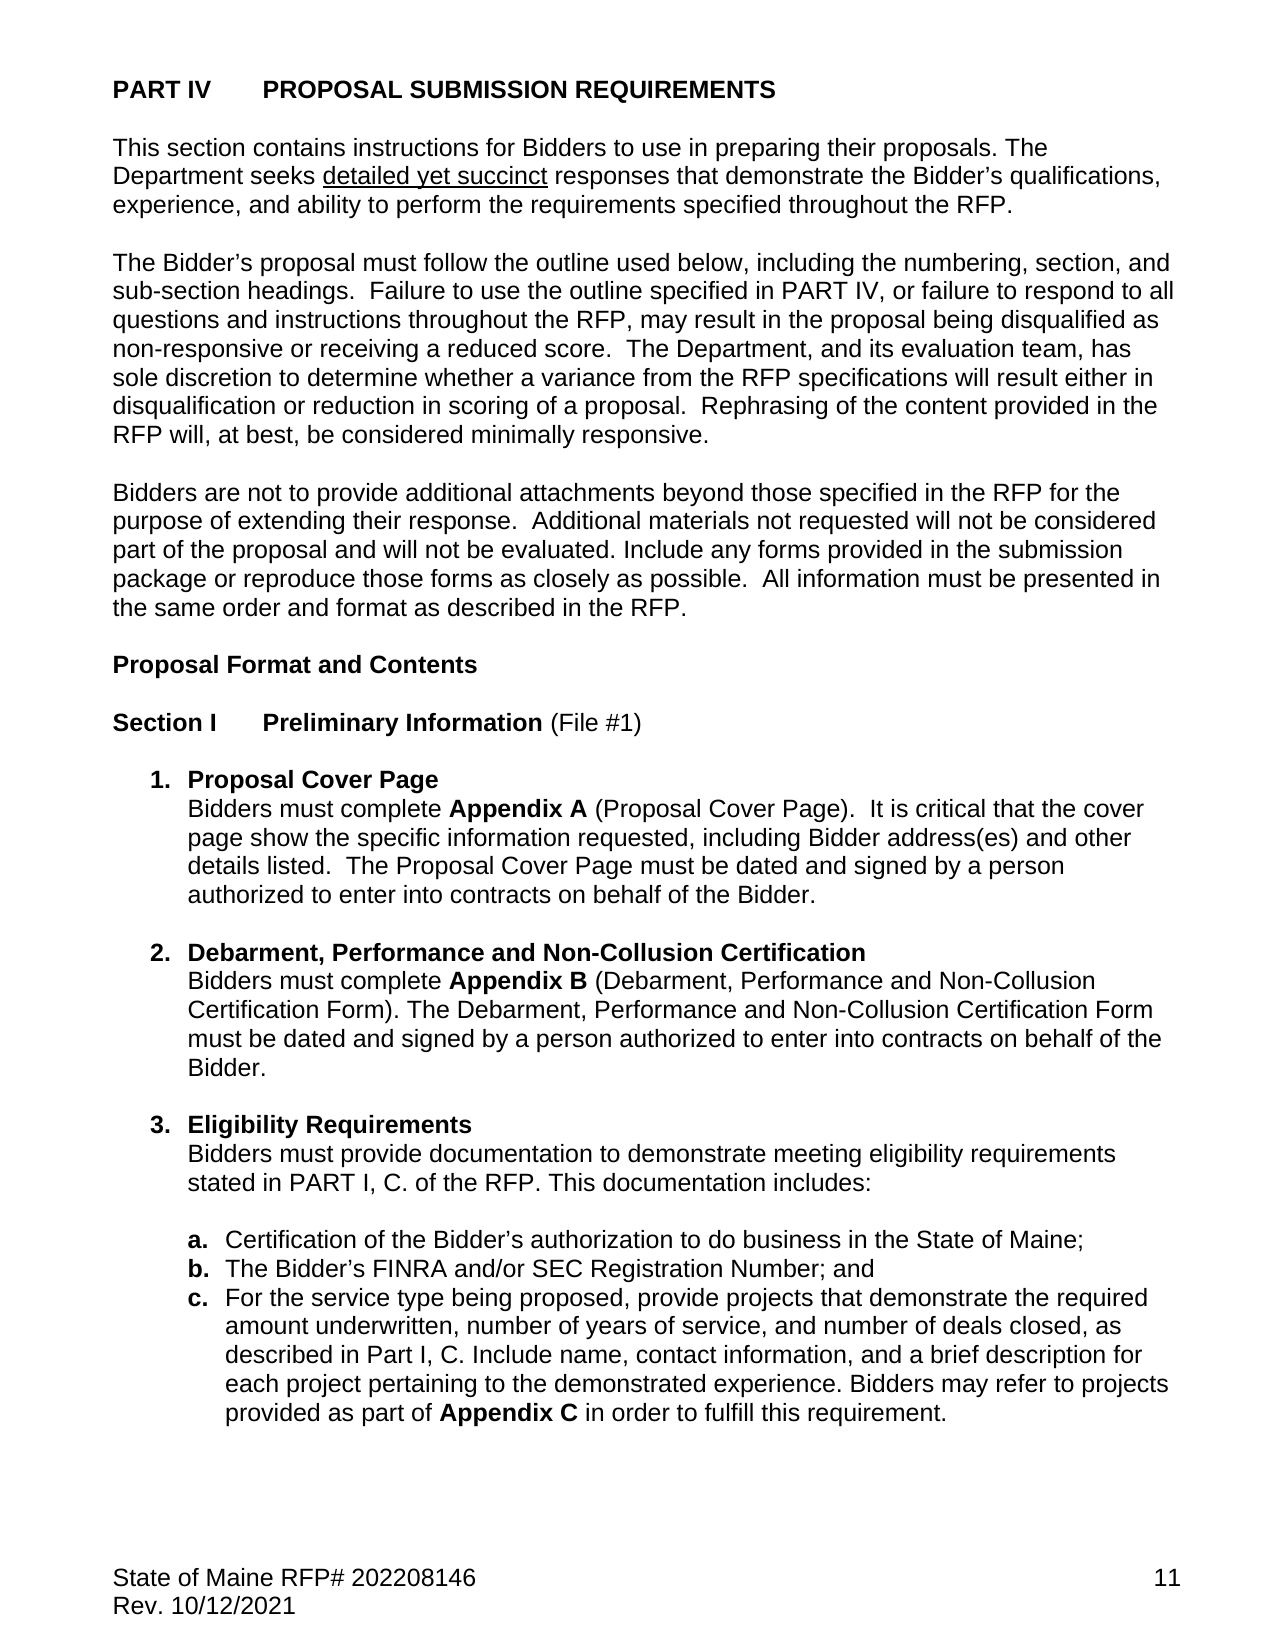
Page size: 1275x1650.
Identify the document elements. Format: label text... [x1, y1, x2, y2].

text Section I Preliminary Information (File #1) [112, 707, 1181, 736]
list Bidders must complete Appendix A (Proposal Cover Page). It is critical that the cover page show the specific information requested, including Bidder address(es) and other details listed. The Proposal Cover Page must be dated and signed by a person authorized to enter into contracts on behalf of the Bidder. [187, 794, 1181, 909]
text Bidders are not to provide additional attachments beyond those specified in the RFP for the purpose of extending their response. Additional materials not requested will not be considered part of the proposal and will not be evaluated. Include any forms provided in the submission package or reproduce those forms as closely as possible. All information must be presented in the same order and format as described in the RFP. [112, 477, 1181, 621]
text Bidders must provide documentation to demonstrate meeting eligibility requirements stated in PART I, C. of the RFP. This documentation includes: [187, 1139, 1181, 1196]
list For the service type being proposed, provide projects that demonstrate the required amount underwritten, number of years of service, and number of deals closed, as described in Part I, C. Include name, contact information, and a brief description for each project pertaining to the demonstrated experience. Bidders may refer to projects provided as part of Appendix C in order to fulfill this requirement. [187, 1282, 1181, 1426]
text The Bidder’s proposal must follow the outline used below, including the numbering, section, and sub-section headings. Failure to use the outline specified in PART IV, or failure to respond to all questions and instructions throughout the RFP, may result in the proposal being disqualified as non-responsive or receiving a reduced score. The Department, and its evaluation team, has sole discretion to determine whether a variance from the RFP specifications will result either in disqualification or reduction in scoring of a proposal. Rephrasing of the content provided in the RFP will, at best, be considered minimally responsive. [112, 247, 1181, 449]
text PART IV PROPOSAL SUBMISSION REQUIREMENTS [112, 75, 1181, 104]
list Certification of the Bidder’s authorization to do business in the State of Maine; [187, 1225, 1181, 1254]
list Eligibility Requirements [150, 1110, 1181, 1139]
list The Bidder’s FINRA and/or SEC Registration Number; and [187, 1254, 1181, 1282]
list Bidders must complete Appendix B (Debarment, Performance and Non-Collusion Certification Form). The Debarment, Performance and Non-Collusion Certification Form must be dated and signed by a person authorized to enter into contracts on behalf of the Bidder. [187, 966, 1181, 1081]
list Proposal Cover Page [150, 765, 1181, 794]
text This section contains instructions for Bidders to use in preparing their proposals. The Department seeks detailed yet succinct responses that demonstrate the Bidder’s qualifications, experience, and ability to perform the requirements specified throughout the RFP. [112, 132, 1181, 219]
text Proposal Format and Contents [112, 650, 1181, 679]
list Debarment, Performance and Non-Collusion Certification [150, 937, 1181, 966]
